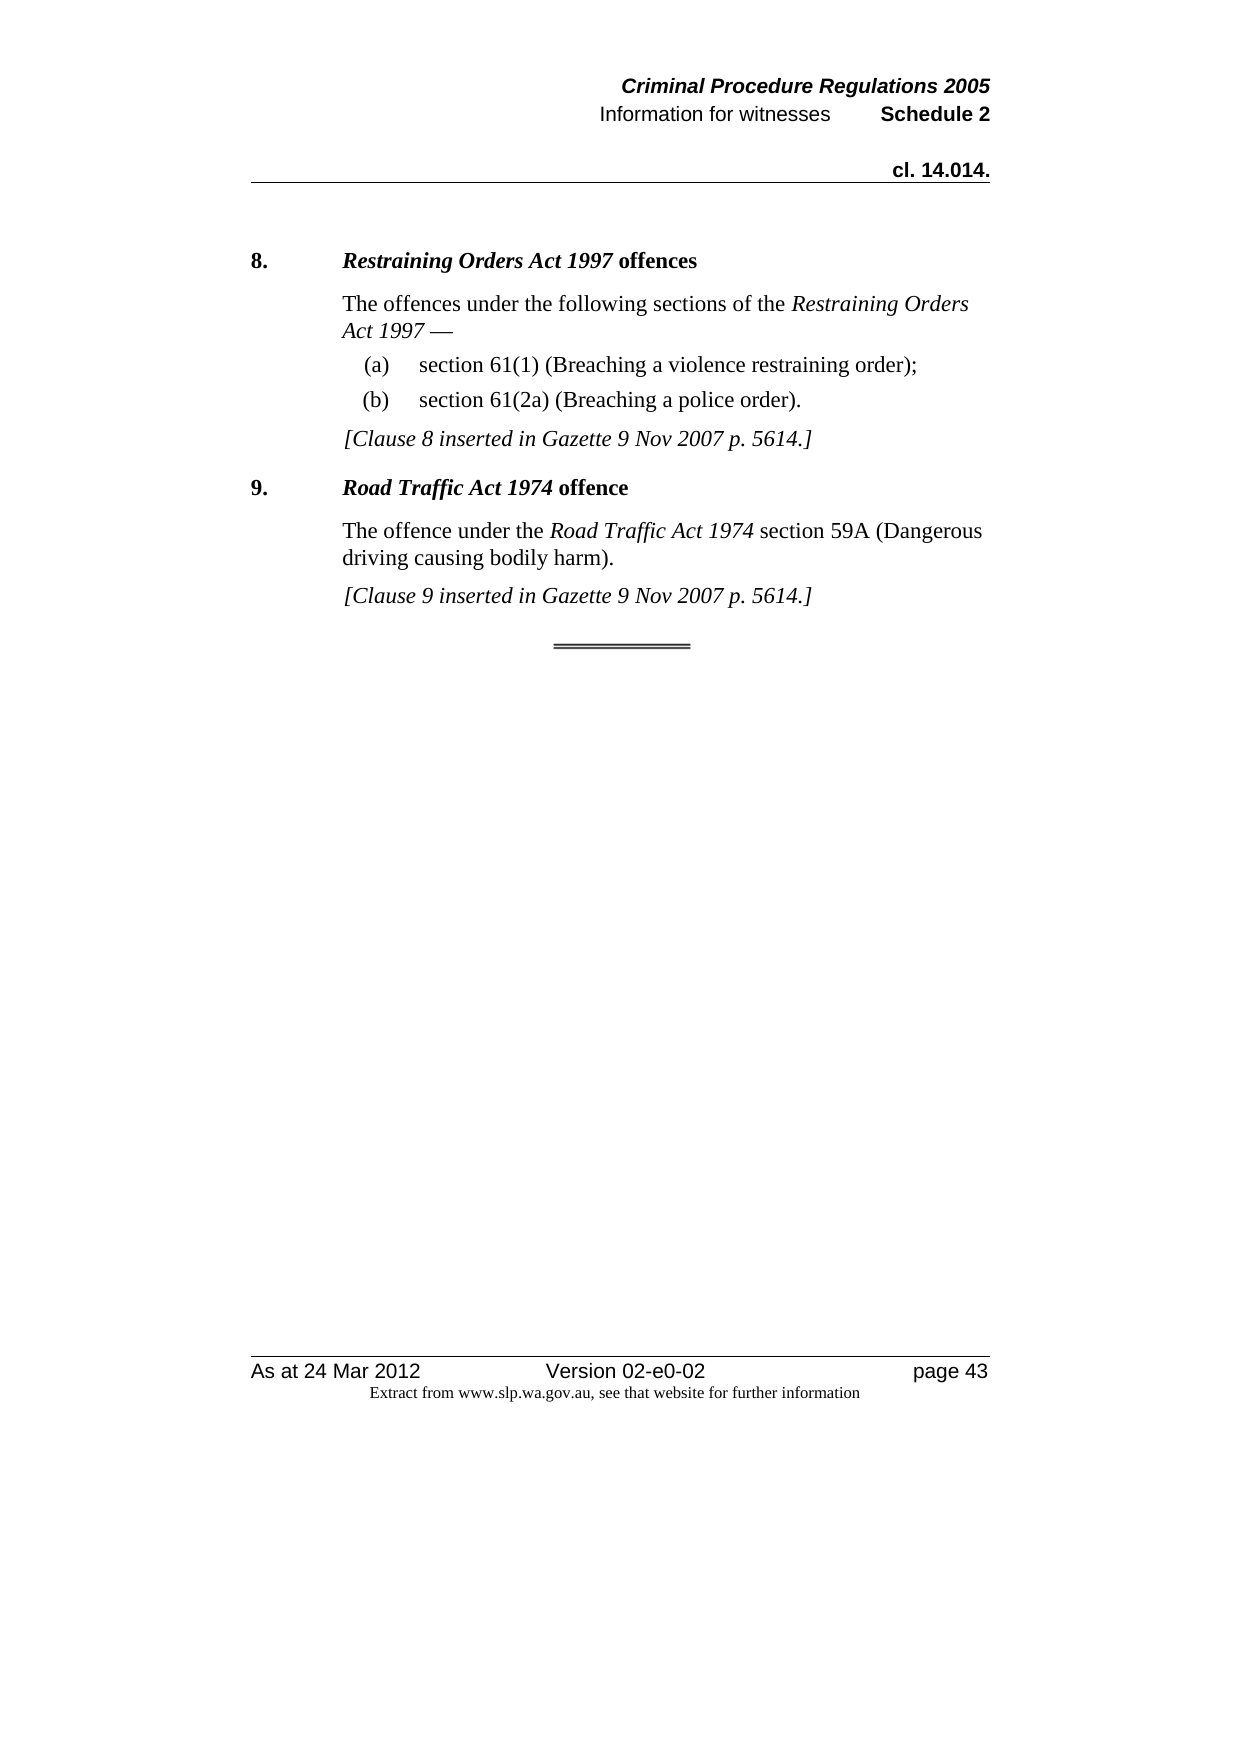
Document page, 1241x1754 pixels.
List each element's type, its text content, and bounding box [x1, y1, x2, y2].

text The offence under the Road Traffic Act 1974 section 59A (Dangerous driving causing bodily harm). [251, 517, 990, 570]
text [Clause 8 inserted in Gazette 9 Nov 2007 p. 5614.] [251, 425, 990, 451]
text (b) section 61(2a) (Breaching a police order). [251, 386, 990, 413]
text The offences under the following sections of the Restraining Orders Act 1997 — [251, 291, 990, 343]
text [Clause 9 inserted in Gazette 9 Nov 2007 p. 5614.] [251, 583, 990, 609]
subtitle 8. Restraining Orders Act 1997 offences [251, 247, 990, 274]
picture [543, 633, 697, 662]
subtitle 9. Road Traffic Act 1974 offence [251, 474, 990, 501]
text (a) section 61(1) (Breaching a violence restraining order); [251, 352, 990, 378]
